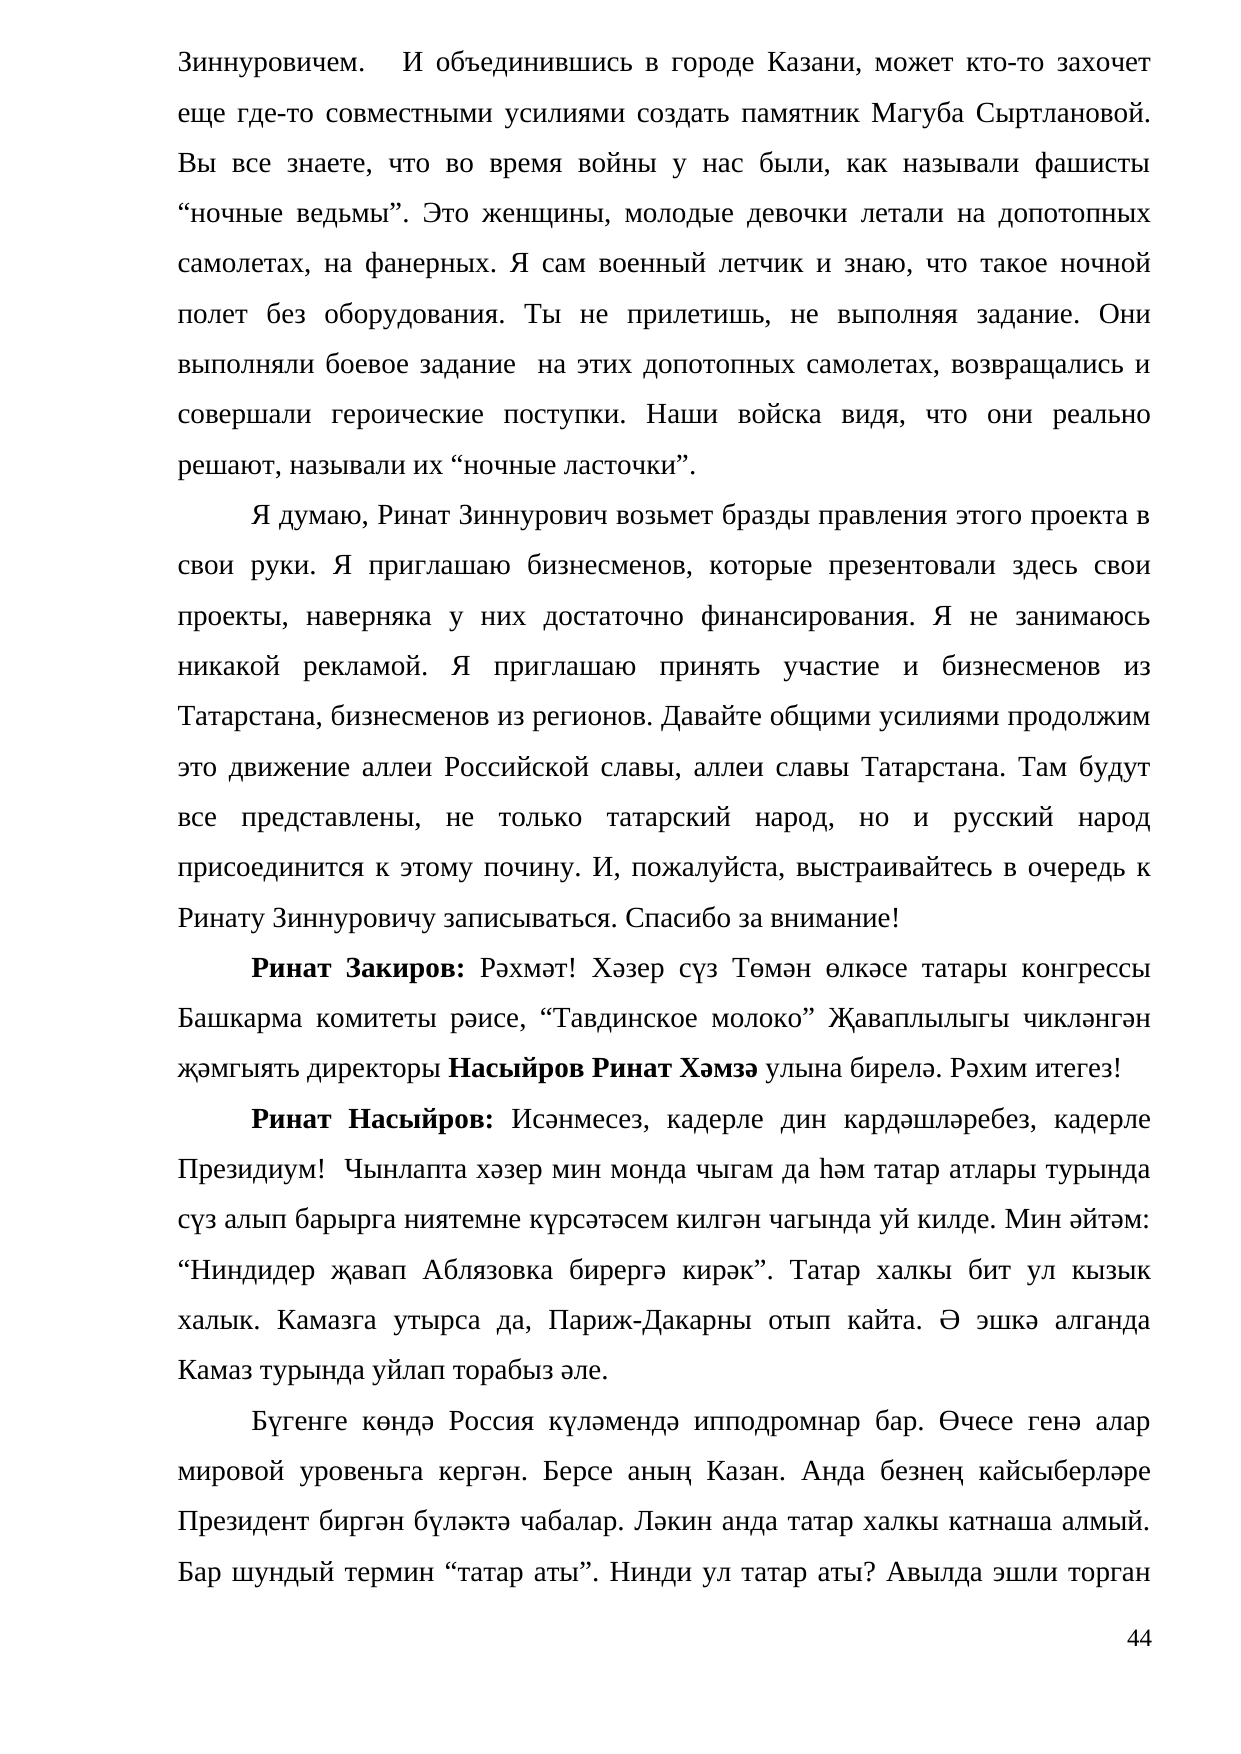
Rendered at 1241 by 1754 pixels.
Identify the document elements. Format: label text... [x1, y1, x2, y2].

text Я думаю, Ринат Зиннурович возьмет бразды правления этого проекта в свои руки. Я приглашаю бизнесменов, которые презентовали здесь свои проекты, наверняка у них достаточно финансирования. Я не занимаюсь никакой рекламой. Я приглашаю принять участие и бизнесменов из Татарстана, бизнесменов из регионов. Давайте общими усилиями продолжим это движение аллеи Российской славы, аллеи славы Татарстана. Там будут все представлены, не только татарский народ, но и русский народ присоединится к этому почину. И, пожалуйста, выстраивайтесь в очередь к Ринату Зиннуровичу записываться. Спасибо за внимание! [177, 497, 1152, 933]
text Ринат Закиров: Рәхмәт! Хәзер сүз Төмән өлкәсе татары конгрессы Башкарма комитеты рәисе, “Тавдинское молоко” Җаваплылыгы чикләнгән җәмгыять директоры Насыйров Ринат Хәмзә улына бирелә. Рәхим итегез! [177, 950, 1152, 1084]
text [177, 1403, 1152, 1587]
text Ринат Насыйров: Исәнмесез, кадерле дин кардәшләребез, кадерле Президиум! Чынлапта хәзер мин монда чыгам да һәм татар атлары турында сүз алып барырга ниятемне күрсәтәсем килгән чагында уй килде. Мин әйтәм: “Ниндидер җавап Аблязовка бирергә кирәк”. Татар халкы бит ул кызык халык. Камазга утырса да, Париж-Дакарны отып кайта. Ә эшкә алганда Камаз турында уйлап торабыз әле. [177, 1101, 1152, 1386]
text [177, 44, 1152, 480]
